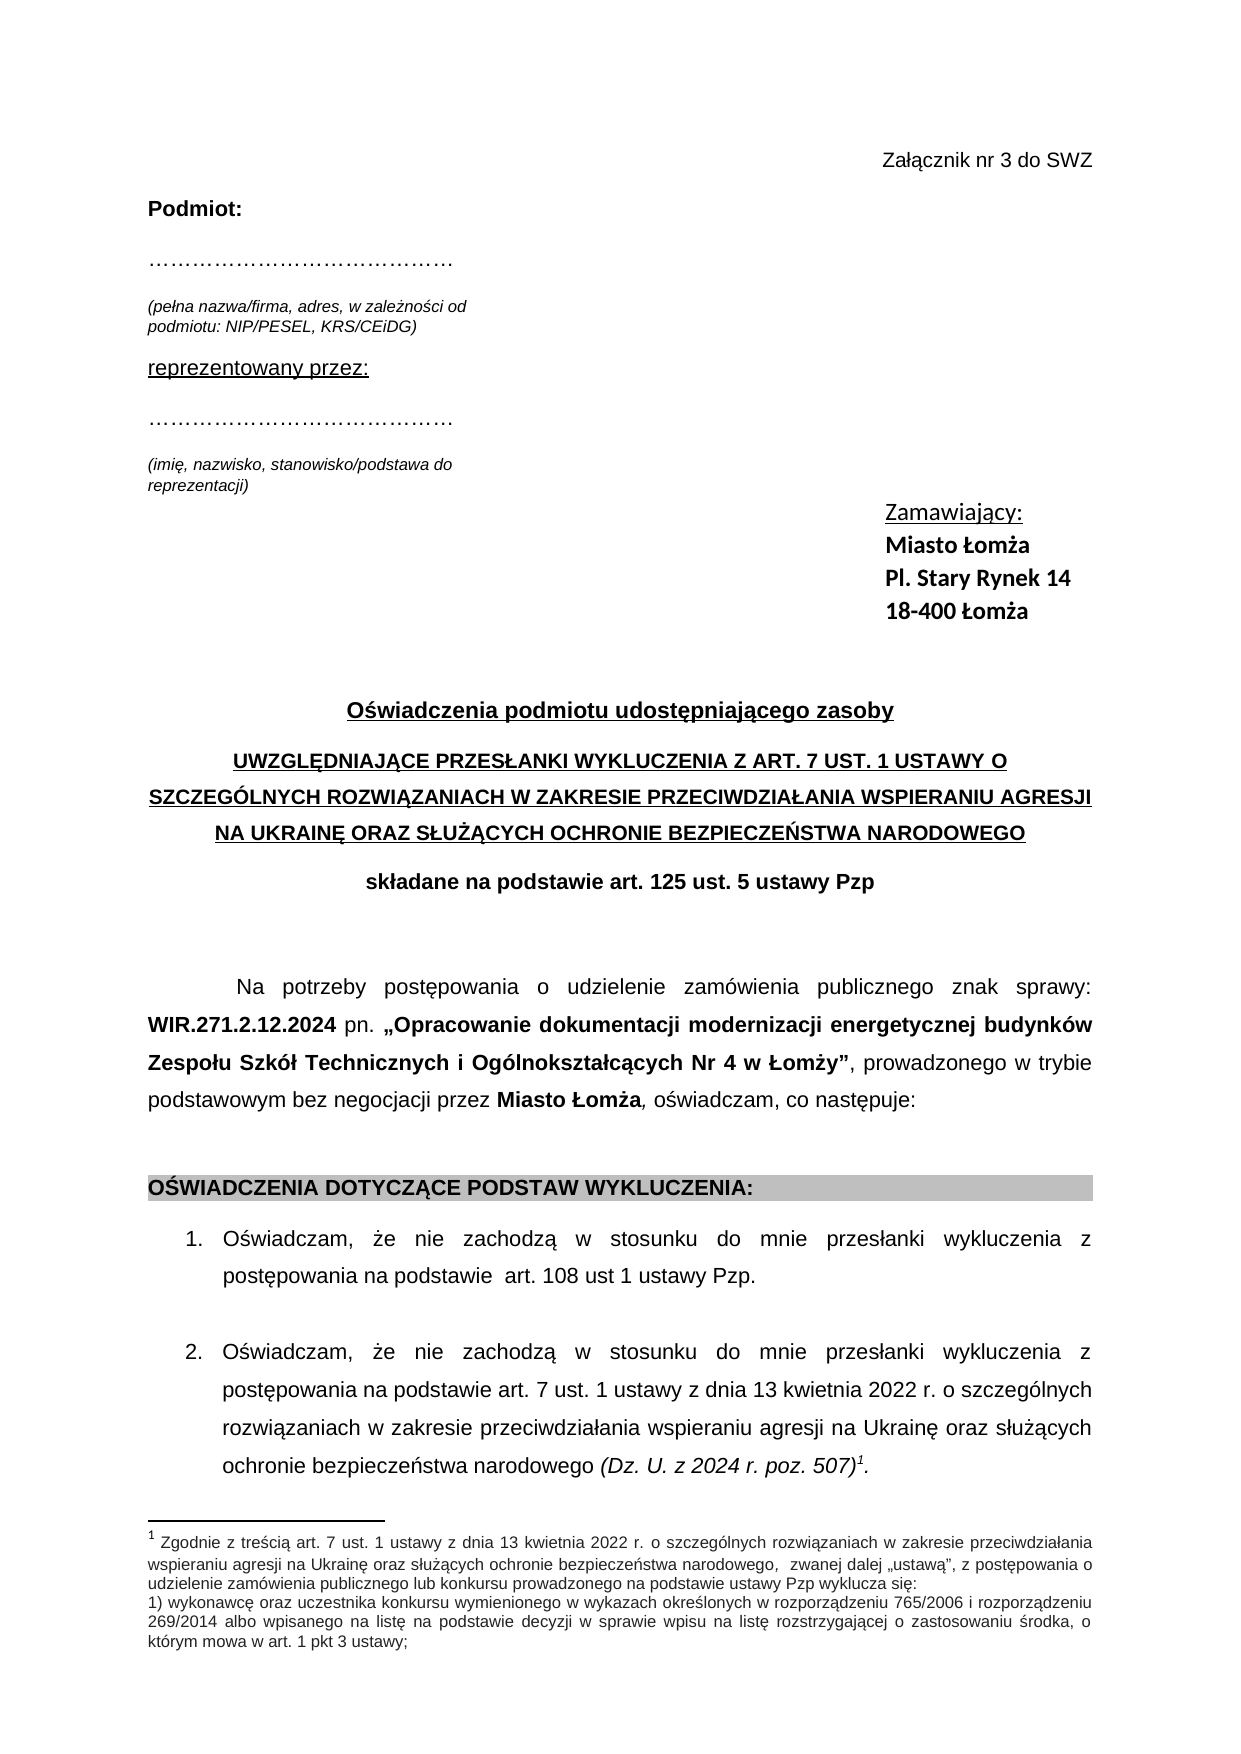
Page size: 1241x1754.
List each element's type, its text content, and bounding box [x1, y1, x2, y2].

text Pl. Stary Rynek 14 [885, 562, 1093, 593]
text UWZGLĘDNIAJĄCE PRZESŁANKI WYKLUCZENIA Z ART. 7 UST. 1 USTAWY o szczególnych rozwiązaniach w zakresie przeciwdziałania wspieraniu agresji na Ukrainę oraz służących ochronie bezpieczeństwa narodowego [148, 749, 1093, 844]
text OŚWIADCZENIA DOTYCZĄCE PODSTAW WYKLUCZENIA: [148, 1175, 1093, 1201]
text Oświadczenia podmiotu udostępniającego zasoby [148, 697, 1093, 723]
text Miasto Łomża [885, 529, 1093, 560]
list Oświadczam, że nie zachodzą w stosunku do mnie przesłanki wykluczenia z postępowania na podstawie art. 108 ust 1 ustawy Pzp. [185, 1226, 1093, 1289]
text Załącznik nr 3 do SWZ [768, 148, 1093, 172]
text …………………………………… [148, 405, 472, 430]
list Oświadczam, że nie zachodzą w stosunku do mnie przesłanki wykluczenia z postępowania na podstawie art. 7 ust. 1 ustawy z dnia 13 kwietnia 2022 r. o szczególnych rozwiązaniach w zakresie przeciwdziałania wspieraniu agresji na Ukrainę oraz służących ochronie bezpieczeństwa narodowego (Dz. U. z 2024 r. poz. 507). [185, 1339, 1093, 1478]
text 18-400 Łomża [885, 595, 1093, 626]
text Podmiot: [148, 196, 1093, 221]
text składane na podstawie art. 125 ust. 5 ustawy Pzp [148, 869, 1093, 894]
text Zamawiający: [885, 496, 1093, 527]
text reprezentowany przez: [148, 354, 1093, 379]
text (imię, nazwisko, stanowisko/podstawa do reprezentacji) [148, 455, 472, 495]
text Na potrzeby postępowania o udzielenie zamówienia publicznego znak sprawy: WIR.271.2.12.2024 pn. „Opracowanie dokumentacji modernizacji energetycznej budynków Zespołu Szkół Technicznych i Ogólnokształcących Nr 4 w Łomży”, prowadzonego w trybie podstawowym bez negocjacji przez Miasto Łomża, oświadczam, co następuje: [148, 974, 1093, 1112]
text …………………………………… [148, 246, 472, 271]
text (pełna nazwa/firma, adres, w zależności od podmiotu: NIP/PESEL, KRS/CEiDG) [148, 296, 472, 336]
